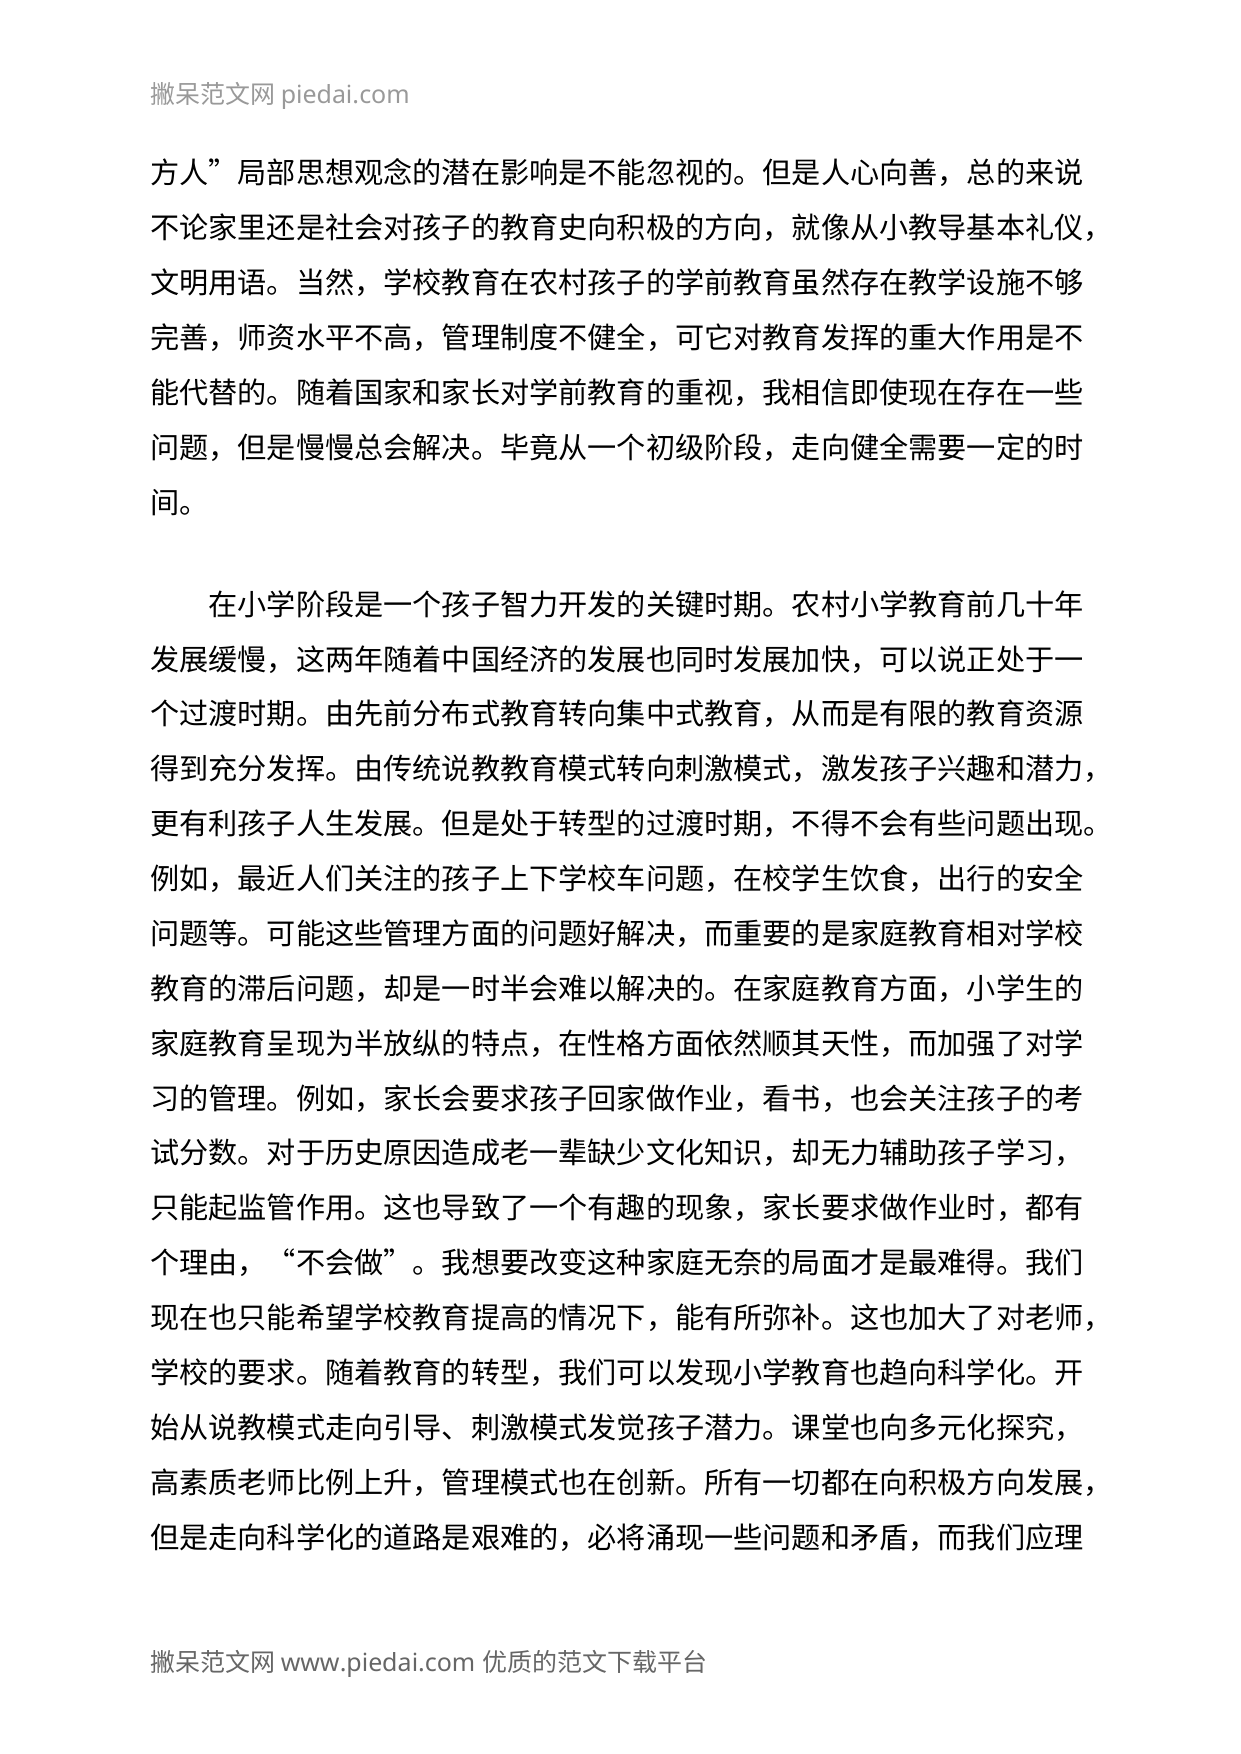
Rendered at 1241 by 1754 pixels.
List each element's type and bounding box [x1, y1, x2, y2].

text [150, 581, 1090, 1557]
text [150, 150, 1090, 522]
